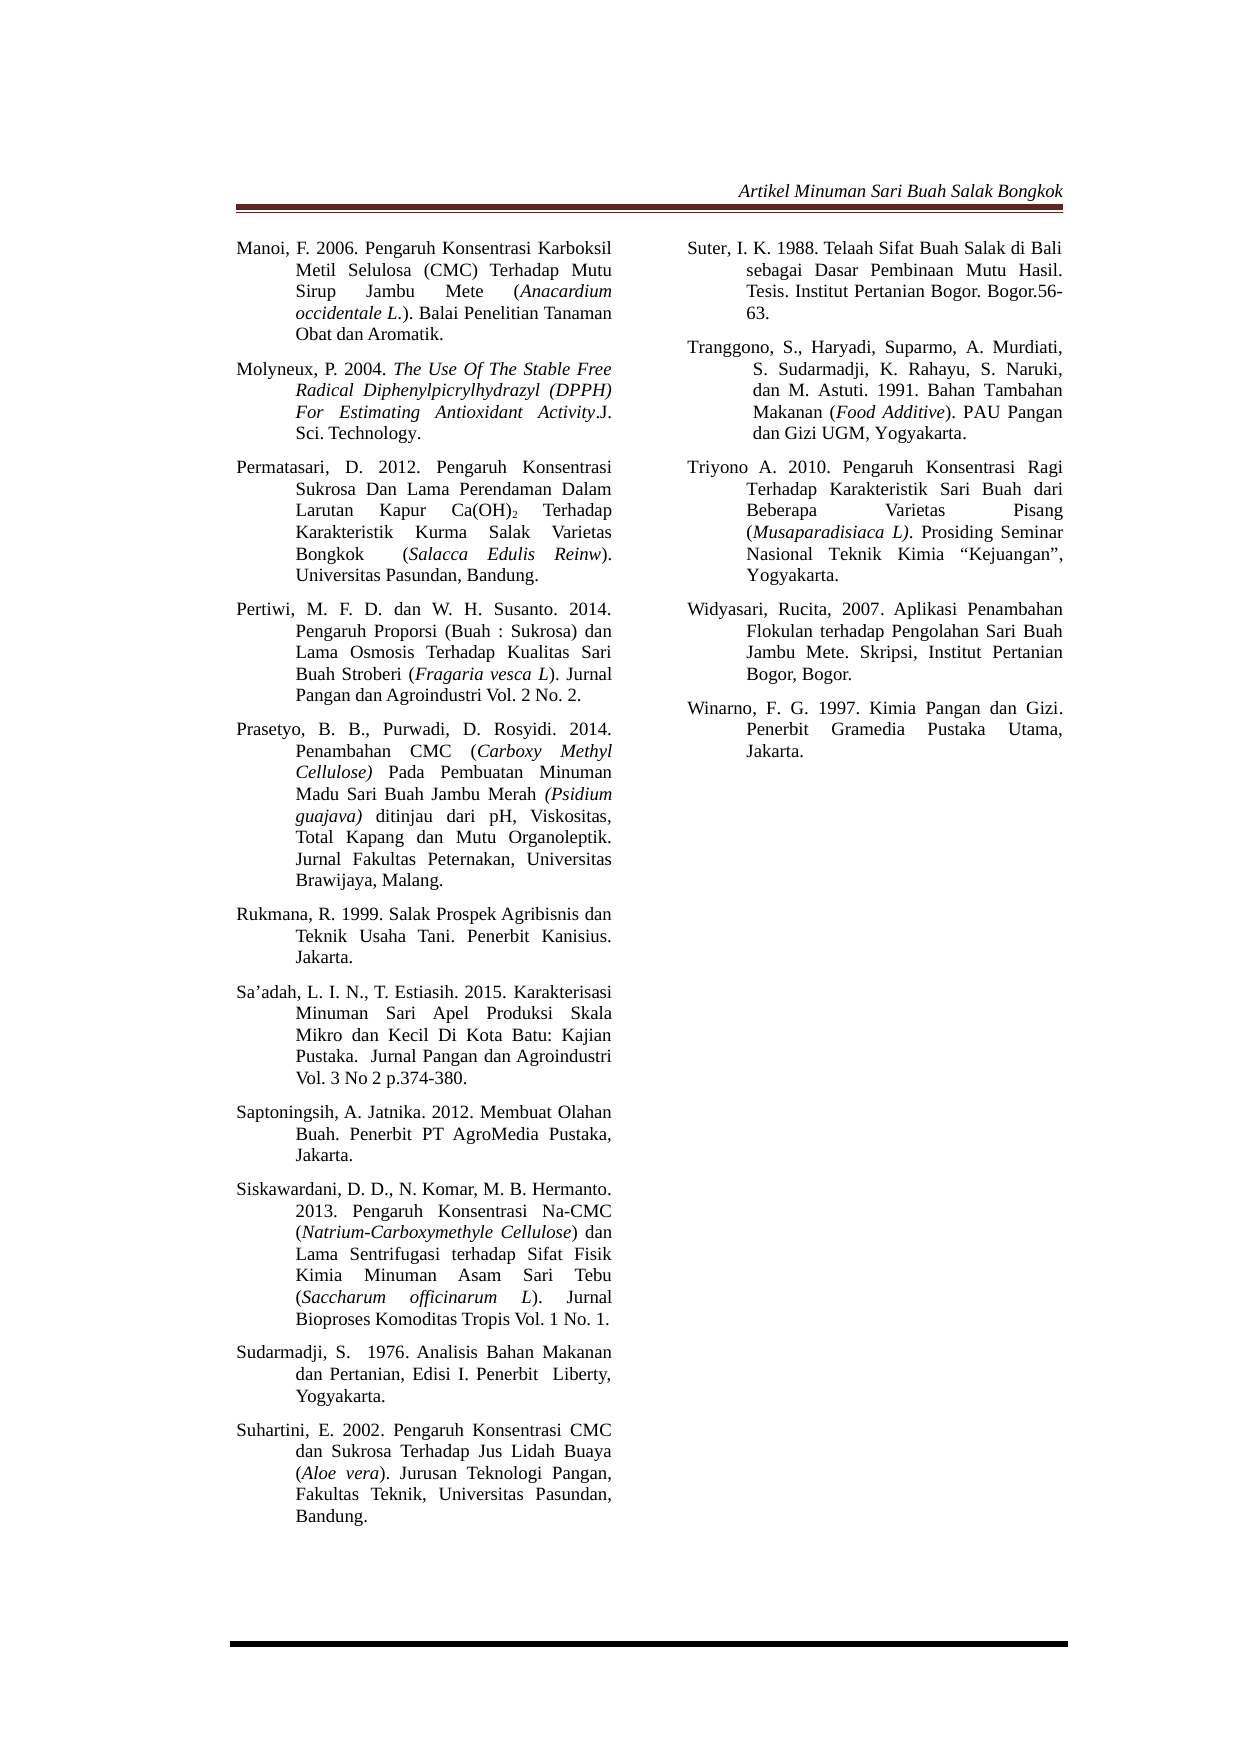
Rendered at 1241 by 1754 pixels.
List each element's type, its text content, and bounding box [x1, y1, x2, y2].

subtitle Triyono A. 2010. Pengaruh Konsentrasi Ragi Terhadap Karakteristik Sari Buah dari Beberapa Varietas Pisang (Musaparadisiaca L). Prosiding Seminar Nasional Teknik Kimia “Kejuangan”, Yogyakarta. [687, 456, 1063, 586]
subtitle Molyneux, P. 2004. The Use Of The Stable Free Radical Diphenylpicrylhydrazyl (DPPH) For Estimating Antioxidant Activity.J. Sci. Technology. [236, 357, 612, 444]
text Tranggono, S., Haryadi, Suparmo, A. Murdiati, S. Sudarmadji, K. Rahayu, S. Naruki, dan M. Astuti. 1991. Bahan Tambahan Makanan (Food Additive). PAU Pangan dan Gizi UGM, Yogyakarta. [687, 336, 1063, 444]
subtitle Permatasari, D. 2012. Pengaruh Konsentrasi Sukrosa Dan Lama Perendaman Dalam Larutan Kapur Ca(OH)2 Terhadap Karakteristik Kurma Salak Varietas Bongkok (Salacca Edulis Reinw). Universitas Pasundan, Bandung. [236, 456, 612, 586]
subtitle Siskawardani, D. D., N. Komar, M. B. Hermanto. 2013. Pengaruh Konsentrasi Na-CMC (Natrium-Carboxymethyle Cellulose) dan Lama Sentrifugasi terhadap Sifat Fisik Kimia Minuman Asam Sari Tebu (Saccharum officinarum L). Jurnal Bioproses Komoditas Tropis Vol. 1 No. 1. [236, 1178, 612, 1329]
subtitle Widyasari, Rucita, 2007. Aplikasi Penambahan Flokulan terhadap Pengolahan Sari Buah Jambu Mete. Skripsi, Institut Pertanian Bogor, Bogor. [687, 598, 1063, 684]
subtitle Suhartini, E. 2002. Pengaruh Konsentrasi CMC dan Sukrosa Terhadap Jus Lidah Buaya (Aloe vera). Jurusan Teknologi Pangan, Fakultas Teknik, Universitas Pasundan, Bandung. [236, 1419, 612, 1526]
subtitle Sa’adah, L. I. N., T. Estiasih. 2015. Karakterisasi Minuman Sari Apel Produksi Skala Mikro dan Kecil Di Kota Batu: Kajian Pustaka. Jurnal Pangan dan Agroindustri Vol. 3 No 2 p.374-380. [236, 981, 612, 1088]
subtitle Saptoningsih, A. Jatnika. 2012. Membuat Olahan Buah. Penerbit PT AgroMedia Pustaka, Jakarta. [236, 1101, 612, 1166]
subtitle Suter, I. K. 1988. Telaah Sifat Buah Salak di Bali sebagai Dasar Pembinaan Mutu Hasil. Tesis. Institut Pertanian Bogor. Bogor.56-63. [687, 237, 1063, 323]
subtitle Winarno, F. G. 1997. Kimia Pangan dan Gizi. Penerbit Gramedia Pustaka Utama, Jakarta. [687, 697, 1063, 761]
subtitle Manoi, F. 2006. Pengaruh Konsentrasi Karboksil Metil Selulosa (CMC) Terhadap Mutu Sirup Jambu Mete (Anacardium occidentale L.). Balai Penelitian Tanaman Obat dan Aromatik. [236, 237, 612, 345]
subtitle Pertiwi, M. F. D. dan W. H. Susanto. 2014. Pengaruh Proporsi (Buah : Sukrosa) dan Lama Osmosis Terhadap Kualitas Sari Buah Stroberi (Fragaria vesca L). Jurnal Pangan dan Agroindustri Vol. 2 No. 2. [236, 598, 612, 706]
subtitle Sudarmadji, S. 1976. Analisis Bahan Makanan dan Pertanian, Edisi I. Penerbit Liberty, Yogyakarta. [236, 1341, 612, 1406]
subtitle Rukmana, R. 1999. Salak Prospek Agribisnis dan Teknik Usaha Tani. Penerbit Kanisius. Jakarta. [236, 903, 612, 968]
subtitle Prasetyo, B. B., Purwadi, D. Rosyidi. 2014. Penambahan CMC (Carboxy Methyl Cellulose) Pada Pembuatan Minuman Madu Sari Buah Jambu Merah (Psidium guajava) ditinjau dari pH, Viskositas, Total Kapang dan Mutu Organoleptik. Jurnal Fakultas Peternakan, Universitas Brawijaya, Malang. [236, 718, 612, 891]
